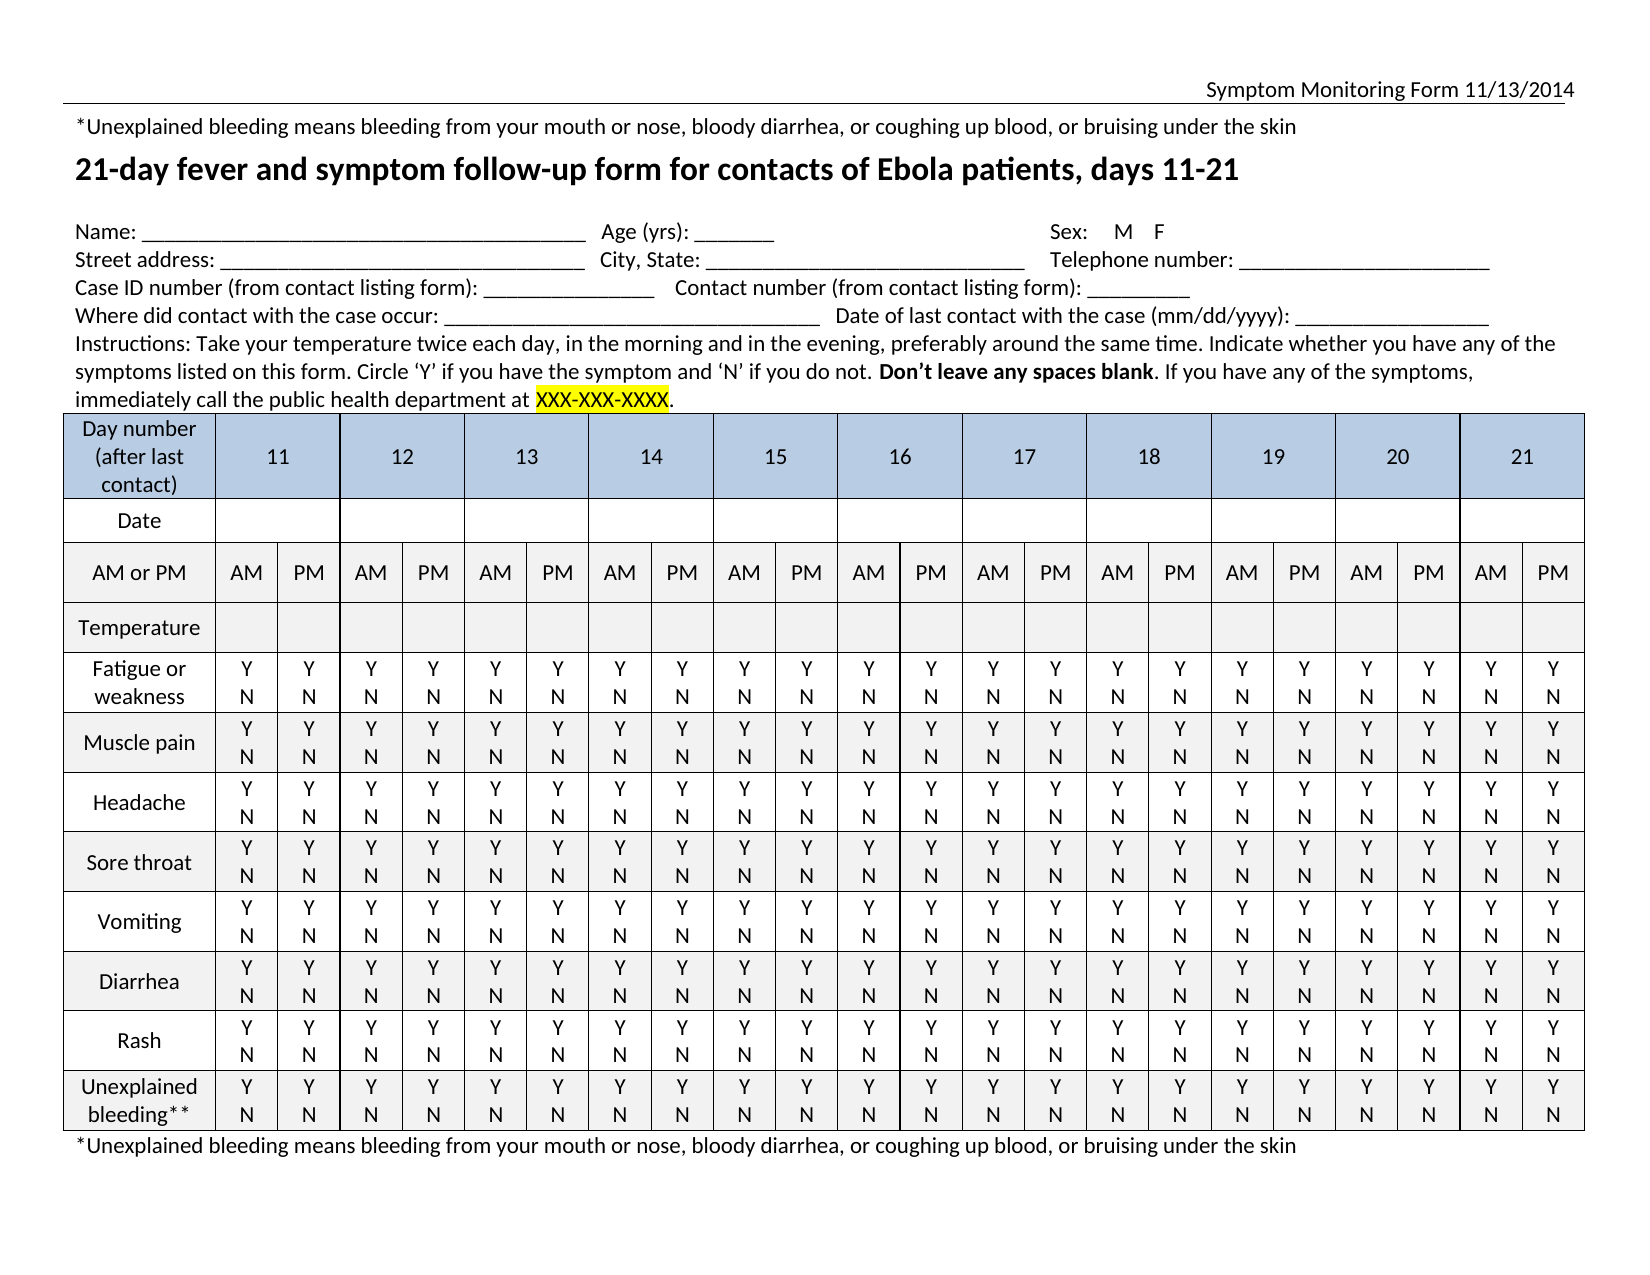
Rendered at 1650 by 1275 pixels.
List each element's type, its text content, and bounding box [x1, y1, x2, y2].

table_cell Y N [1398, 832, 1459, 891]
table_cell *Unexplained bleeding means bleeding from your mouth or nose, bloody diarrhea, or coughing up blood, or bruising under the skin [63, 1131, 1584, 1159]
table_cell Y N [1398, 713, 1459, 772]
table_cell PM [1025, 543, 1086, 602]
table_cell *Unexplained bleeding means bleeding from your mouth or nose, bloody diarrhea, or coughing up blood, or bruising under the skin [63, 104, 1564, 148]
table_cell Y N [589, 713, 651, 772]
table_cell [1212, 603, 1273, 652]
table_cell Y N [1025, 713, 1086, 772]
table_cell Y N [1087, 773, 1148, 831]
table_cell Y N [776, 773, 837, 831]
table_cell AM [341, 543, 402, 602]
table_cell [589, 603, 651, 652]
table_cell [527, 603, 588, 652]
table_cell Y N [1212, 1071, 1273, 1130]
table_cell Y N [838, 1071, 899, 1130]
table_cell Y N [1523, 713, 1584, 772]
table_cell [465, 603, 526, 652]
table_cell Y N [216, 713, 277, 772]
table_cell Y N [714, 1071, 775, 1130]
table_cell Y N [1523, 1011, 1584, 1070]
table_cell [1087, 499, 1211, 542]
table_cell [341, 603, 402, 652]
table_cell Y N [1274, 1011, 1335, 1070]
table_cell Y N [1461, 653, 1522, 712]
table_cell Y N [1336, 952, 1397, 1010]
table_cell PM [901, 543, 962, 602]
table_cell Y N [963, 653, 1024, 712]
table_cell [714, 603, 775, 652]
table_cell Y N [403, 1071, 464, 1130]
table_cell Y N [1274, 653, 1335, 712]
table_cell [963, 603, 1024, 652]
table_cell Y N [963, 832, 1024, 891]
table_cell Y N [714, 773, 775, 831]
table_cell Y N [589, 1011, 651, 1070]
table_cell Y N [838, 713, 899, 772]
table_cell Y N [403, 773, 464, 831]
table_cell Y N [776, 713, 837, 772]
text Where did contact with the case occur: _________________________________ Date of last contact with the case (mm/dd/yyyy): _________________ [75, 301, 1575, 329]
table_cell Y N [1336, 653, 1397, 712]
table_cell AM [1461, 543, 1522, 602]
table_cell Y N [838, 773, 899, 831]
table_cell Y N [1398, 773, 1459, 831]
table_cell Y N [403, 952, 464, 1010]
table_cell Y N [465, 713, 526, 772]
table_cell Vomiting [64, 892, 215, 951]
table_cell Y N [1523, 952, 1584, 1010]
table_cell Muscle pain [64, 713, 215, 772]
table_cell [589, 499, 713, 542]
table_cell Y N [403, 892, 464, 951]
table_cell Y N [901, 653, 962, 712]
table_cell Y N [589, 1071, 651, 1130]
table_header 17 [963, 414, 1086, 498]
table_cell [216, 603, 277, 652]
table_cell Y N [838, 653, 899, 712]
table_cell Y N [341, 773, 402, 831]
table_cell Y N [1461, 952, 1522, 1010]
table_cell Y N [403, 713, 464, 772]
table_cell Y N [1461, 892, 1522, 951]
table_cell Y N [527, 1071, 588, 1130]
table_cell Y N [278, 1071, 339, 1130]
text Case ID number (from contact listing form): _______________ Contact number (from contact listing form): _________ [75, 273, 1575, 301]
table_cell AM or PM [64, 543, 215, 602]
text Name: _______________________________________ Age (yrs): _______ Sex: M F [75, 217, 1575, 245]
table_cell PM [776, 543, 837, 602]
table_cell AM [714, 543, 775, 602]
table_cell Y N [652, 1011, 713, 1070]
table_cell Y N [465, 952, 526, 1010]
table_cell [216, 499, 339, 542]
table_cell Y N [1149, 713, 1211, 772]
table_cell Y N [901, 832, 962, 891]
table_cell Y N [465, 1011, 526, 1070]
table_cell Y N [341, 952, 402, 1010]
table_cell Y N [527, 832, 588, 891]
table_cell Temperature [64, 603, 215, 652]
table_cell AM [1212, 543, 1273, 602]
table_cell Y N [1212, 952, 1273, 1010]
table_cell Fatigue or weakness [64, 653, 215, 712]
table_cell Y N [1398, 892, 1459, 951]
table_header 18 [1087, 414, 1211, 498]
table_cell Y N [527, 653, 588, 712]
table_cell Y N [278, 1011, 339, 1070]
table_cell PM [1274, 543, 1335, 602]
table_cell [963, 499, 1086, 542]
table_cell Y N [278, 773, 339, 831]
table_cell Y N [776, 653, 837, 712]
table_cell Y N [465, 653, 526, 712]
table_cell Y N [1087, 1011, 1148, 1070]
table_cell AM [216, 543, 277, 602]
table_cell Y N [278, 653, 339, 712]
table_cell Y N [589, 653, 651, 712]
table_header 15 [714, 414, 837, 498]
table_cell Y N [1274, 713, 1335, 772]
table_cell PM [1149, 543, 1211, 602]
table_cell [838, 603, 899, 652]
table_cell [1461, 603, 1522, 652]
table_cell Y N [589, 773, 651, 831]
table_cell AM [465, 543, 526, 602]
table_cell PM [527, 543, 588, 602]
table_cell Y N [1398, 653, 1459, 712]
table_cell Y N [341, 1011, 402, 1070]
table_cell Y N [341, 653, 402, 712]
table_cell Y N [1461, 773, 1522, 831]
table_cell Y N [963, 892, 1024, 951]
table_cell Y N [216, 832, 277, 891]
table_cell Y N [1025, 653, 1086, 712]
table_cell Y N [1149, 1071, 1211, 1130]
table_cell [341, 499, 464, 542]
table_header Day number (after last contact) [64, 414, 215, 498]
table_cell [1149, 603, 1211, 652]
table_cell Y N [1212, 653, 1273, 712]
table_cell Y N [963, 1071, 1024, 1130]
table_cell Y N [1149, 952, 1211, 1010]
table_cell Y N [901, 952, 962, 1010]
table_cell Y N [341, 892, 402, 951]
table_cell Y N [963, 713, 1024, 772]
table_cell Y N [341, 1071, 402, 1130]
table_cell Y N [527, 773, 588, 831]
table_cell Y N [465, 1071, 526, 1130]
table_cell AM [838, 543, 899, 602]
table_cell Y N [216, 952, 277, 1010]
table_cell Headache [64, 773, 215, 831]
table_cell Y N [216, 773, 277, 831]
table_cell Y N [1398, 1011, 1459, 1070]
table_cell Y N [1025, 892, 1086, 951]
table_cell Y N [278, 832, 339, 891]
table_cell Y N [838, 892, 899, 951]
table_header 19 [1212, 414, 1335, 498]
table_cell Y N [1461, 713, 1522, 772]
table_cell Y N [1087, 892, 1148, 951]
table_cell Rash [64, 1011, 215, 1070]
table_cell Y N [838, 952, 899, 1010]
table_cell PM [1523, 543, 1584, 602]
table_cell Y N [527, 1011, 588, 1070]
table_cell Y N [341, 832, 402, 891]
table_cell Y N [465, 832, 526, 891]
table_cell Y N [589, 952, 651, 1010]
table_cell Y N [838, 1011, 899, 1070]
table_cell Y N [216, 1071, 277, 1130]
text Street address: ________________________________ City, State: ____________________________ Telephone number: ______________________ [75, 245, 1575, 273]
table_cell Y N [652, 1071, 713, 1130]
table_cell Y N [1523, 892, 1584, 951]
table_cell Y N [714, 1011, 775, 1070]
table_header 21 [1461, 414, 1584, 498]
table_cell Y N [1274, 1071, 1335, 1130]
table_cell [403, 603, 464, 652]
table_cell [901, 603, 962, 652]
table_cell AM [1336, 543, 1397, 602]
table_cell [838, 499, 962, 542]
table_cell Y N [278, 952, 339, 1010]
text Instructions: Take your temperature twice each day, in the morning and in the evening, preferably around the same time. Indicate whether you have any of the symptoms listed on this form. Circle ‘Y’ if you have the symptom and ‘N’ if you do not. Don’t leave any spaces blank. If you have any of the symptoms, immediately call the public health department at XXX-XXX-XXXX. [75, 329, 1575, 413]
table_cell Y N [1336, 892, 1397, 951]
table_cell Y N [403, 832, 464, 891]
table_cell Y N [1212, 1011, 1273, 1070]
table_cell Y N [1398, 1071, 1459, 1130]
table_cell Y N [1274, 952, 1335, 1010]
table_cell Y N [216, 1011, 277, 1070]
table_cell Y N [1212, 892, 1273, 951]
table_cell Y N [465, 773, 526, 831]
table_cell Y N [465, 892, 526, 951]
table_cell Y N [776, 832, 837, 891]
table_cell Y N [901, 1071, 962, 1130]
table_cell Y N [776, 1011, 837, 1070]
table_cell Y N [652, 653, 713, 712]
table_cell Y N [1274, 892, 1335, 951]
table_cell Y N [527, 713, 588, 772]
table_cell Y N [1461, 1011, 1522, 1070]
table_cell Y N [527, 892, 588, 951]
table_cell Y N [901, 713, 962, 772]
table_cell Date [64, 499, 215, 542]
table_cell Y N [1461, 832, 1522, 891]
table_header 14 [589, 414, 713, 498]
table_cell Y N [1523, 773, 1584, 831]
table_cell [1212, 499, 1335, 542]
table_cell [652, 603, 713, 652]
table_cell AM [963, 543, 1024, 602]
table_cell [465, 499, 588, 542]
table_cell Y N [341, 713, 402, 772]
table_cell [1336, 499, 1459, 542]
table_cell PM [403, 543, 464, 602]
table_cell Y N [1336, 1071, 1397, 1130]
text 21-day fever and symptom follow-up form for contacts of Ebola patients, days 11-21 [75, 148, 1575, 189]
table_cell Y N [1336, 832, 1397, 891]
table_cell Y N [216, 892, 277, 951]
table_cell [1461, 499, 1584, 542]
table_cell Y N [1274, 832, 1335, 891]
table_cell Y N [1398, 952, 1459, 1010]
table_cell Y N [652, 952, 713, 1010]
table_cell Y N [1212, 773, 1273, 831]
table_cell Y N [1087, 653, 1148, 712]
table_cell PM [1398, 543, 1459, 602]
table_cell Y N [527, 952, 588, 1010]
table_header 16 [838, 414, 962, 498]
table_cell Y N [901, 773, 962, 831]
table_cell Y N [1149, 773, 1211, 831]
table_cell Y N [1336, 713, 1397, 772]
table_cell Y N [963, 773, 1024, 831]
table_cell Y N [714, 832, 775, 891]
table_cell [714, 499, 837, 542]
table_cell Y N [963, 1011, 1024, 1070]
table_cell AM [589, 543, 651, 602]
table_cell Unexplained bleeding** [64, 1071, 215, 1130]
table_cell Y N [589, 892, 651, 951]
table_cell Y N [838, 832, 899, 891]
table_cell Y N [714, 653, 775, 712]
table_header 13 [465, 414, 588, 498]
table_cell AM [1087, 543, 1148, 602]
table_cell Y N [1087, 832, 1148, 891]
table_cell Y N [1149, 832, 1211, 891]
table_cell [278, 603, 339, 652]
table_cell Y N [403, 653, 464, 712]
table_cell Y N [589, 832, 651, 891]
table_cell Y N [1523, 1071, 1584, 1130]
table_header 20 [1336, 414, 1459, 498]
table_cell Y N [901, 892, 962, 951]
table_cell Y N [776, 1071, 837, 1130]
table_cell PM [652, 543, 713, 602]
table_cell Y N [652, 773, 713, 831]
table_cell PM [278, 543, 339, 602]
table_cell Y N [776, 952, 837, 1010]
table_cell [1025, 603, 1086, 652]
table_cell Y N [278, 713, 339, 772]
table_cell Y N [1523, 832, 1584, 891]
table_cell [776, 603, 837, 652]
table_cell Y N [403, 1011, 464, 1070]
table_cell Y N [1274, 773, 1335, 831]
table_cell Y N [1087, 713, 1148, 772]
table_header 11 [216, 414, 339, 498]
table_cell Y N [1025, 952, 1086, 1010]
table_cell Y N [652, 832, 713, 891]
table_cell Y N [1149, 892, 1211, 951]
table_cell Y N [1025, 832, 1086, 891]
table_cell Y N [1523, 653, 1584, 712]
table_header 12 [341, 414, 464, 498]
table_cell Y N [1336, 773, 1397, 831]
table_cell Y N [1212, 713, 1273, 772]
table_cell Y N [1087, 952, 1148, 1010]
table_cell Y N [1149, 1011, 1211, 1070]
table_cell Y N [1025, 1011, 1086, 1070]
table_cell Y N [1025, 773, 1086, 831]
table_cell Sore throat [64, 832, 215, 891]
table_cell Y N [714, 892, 775, 951]
table_cell Y N [1087, 1071, 1148, 1130]
table_cell Y N [1336, 1011, 1397, 1070]
table_cell [1398, 603, 1459, 652]
table_cell Y N [1025, 1071, 1086, 1130]
table_cell Y N [1212, 832, 1273, 891]
table_cell Y N [1461, 1071, 1522, 1130]
table_cell Y N [963, 952, 1024, 1010]
table_cell Y N [901, 1011, 962, 1070]
table_cell Y N [1149, 653, 1211, 712]
table_cell Diarrhea [64, 952, 215, 1010]
table_cell [1274, 603, 1335, 652]
table_cell [1523, 603, 1584, 652]
table_cell [1087, 603, 1148, 652]
table_cell Y N [776, 892, 837, 951]
table_cell Y N [714, 952, 775, 1010]
table_cell Y N [652, 892, 713, 951]
table_cell Y N [652, 713, 713, 772]
table_cell [1336, 603, 1397, 652]
table_cell Y N [278, 892, 339, 951]
table_cell Y N [714, 713, 775, 772]
table_cell Y N [216, 653, 277, 712]
